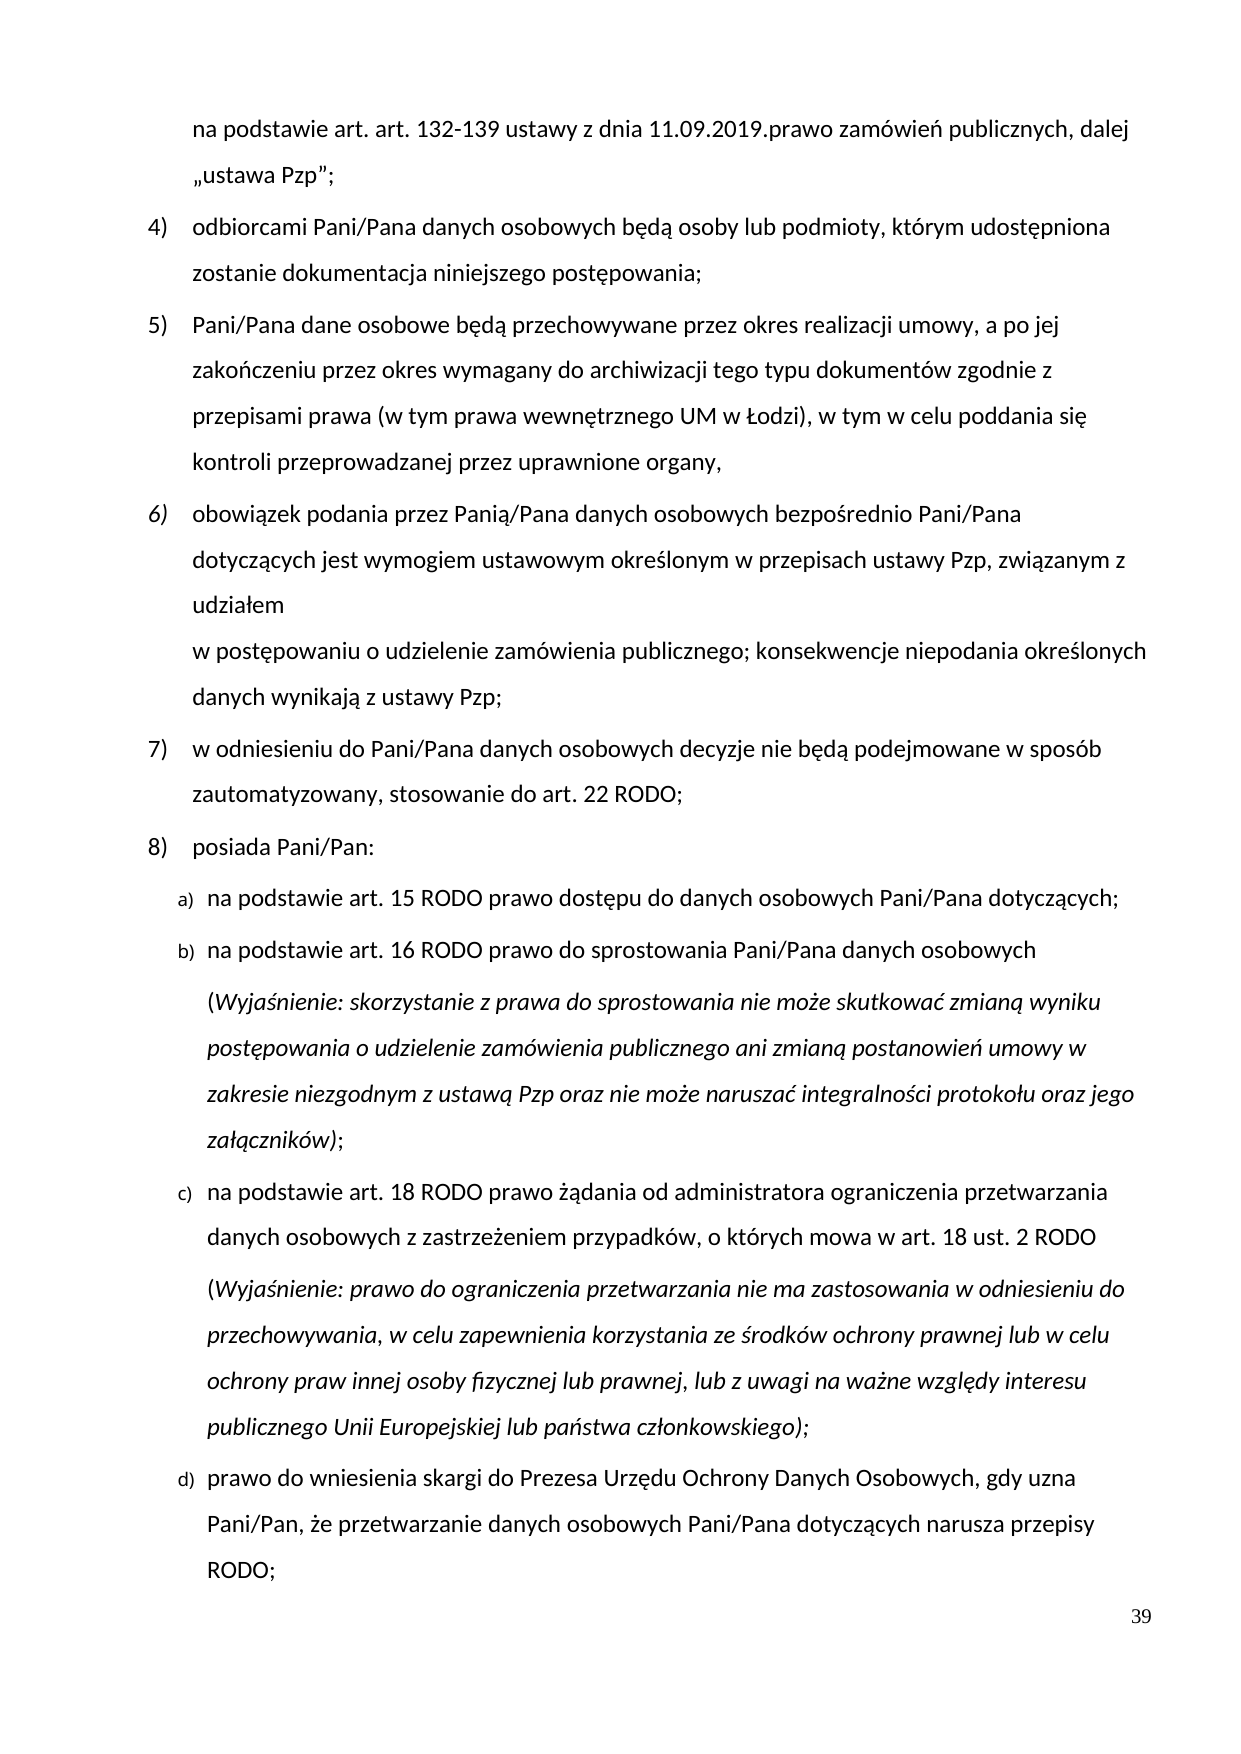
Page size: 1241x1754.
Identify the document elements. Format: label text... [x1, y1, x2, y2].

list na podstawie art. 18 RODO prawo żądania od administratora ograniczenia przetwarzania danych osobowych z zastrzeżeniem przypadków, o których mowa w art. 18 ust. 2 RODO [177, 1176, 1152, 1252]
list prawo do wniesienia skargi do Prezesa Urzędu Ochrony Danych Osobowych, gdy uzna Pani/Pan, że przetwarzanie danych osobowych Pani/Pana dotyczących narusza przepisy RODO; [177, 1463, 1152, 1584]
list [148, 113, 1152, 190]
list na podstawie art. 15 RODO prawo dostępu do danych osobowych Pani/Pana dotyczących; [177, 883, 1152, 913]
text (Wyjaśnienie: prawo do ograniczenia przetwarzania nie ma zastosowania w odniesieniu do przechowywania, w celu zapewnienia korzystania ze środków ochrony prawnej lub w celu ochrony praw innej osoby fizycznej lub prawnej, lub z uwagi na ważne względy interesu publicznego Unii Europejskiej lub państwa członkowskiego); [207, 1273, 1152, 1441]
list odbiorcami Pani/Pana danych osobowych będą osoby lub podmioty, którym udostępniona zostanie dokumentacja niniejszego postępowania; [148, 211, 1152, 287]
list Pani/Pana dane osobowe będą przechowywane przez okres realizacji umowy, a po jej zakończeniu przez okres wymagany do archiwizacji tego typu dokumentów zgodnie z przepisami prawa (w tym prawa wewnętrznego UM w Łodzi), w tym w celu poddania się kontroli przeprowadzanej przez uprawnione organy, [148, 309, 1152, 477]
list w odniesieniu do Pani/Pana danych osobowych decyzje nie będą podejmowane w sposób zautomatyzowany, stosowanie do art. 22 RODO; [148, 733, 1152, 809]
list obowiązek podania przez Panią/Pana danych osobowych bezpośrednio Pani/Pana dotyczących jest wymogiem ustawowym określonym w przepisach ustawy Pzp, związanym z udziałem w postępowaniu o udzielenie zamówienia publicznego; konsekwencje niepodania określonych danych wynikają z ustawy Pzp; [148, 498, 1152, 711]
list na podstawie art. 16 RODO prawo do sprostowania Pani/Pana danych osobowych [177, 934, 1152, 965]
list posiada Pani/Pan: [148, 831, 1152, 861]
text (Wyjaśnienie: skorzystanie z prawa do sprostowania nie może skutkować zmianą wyniku postępowania o udzielenie zamówienia publicznego ani zmianą postanowień umowy w zakresie niezgodnym z ustawą Pzp oraz nie może naruszać integralności protokołu oraz jego załączników); [207, 987, 1152, 1154]
